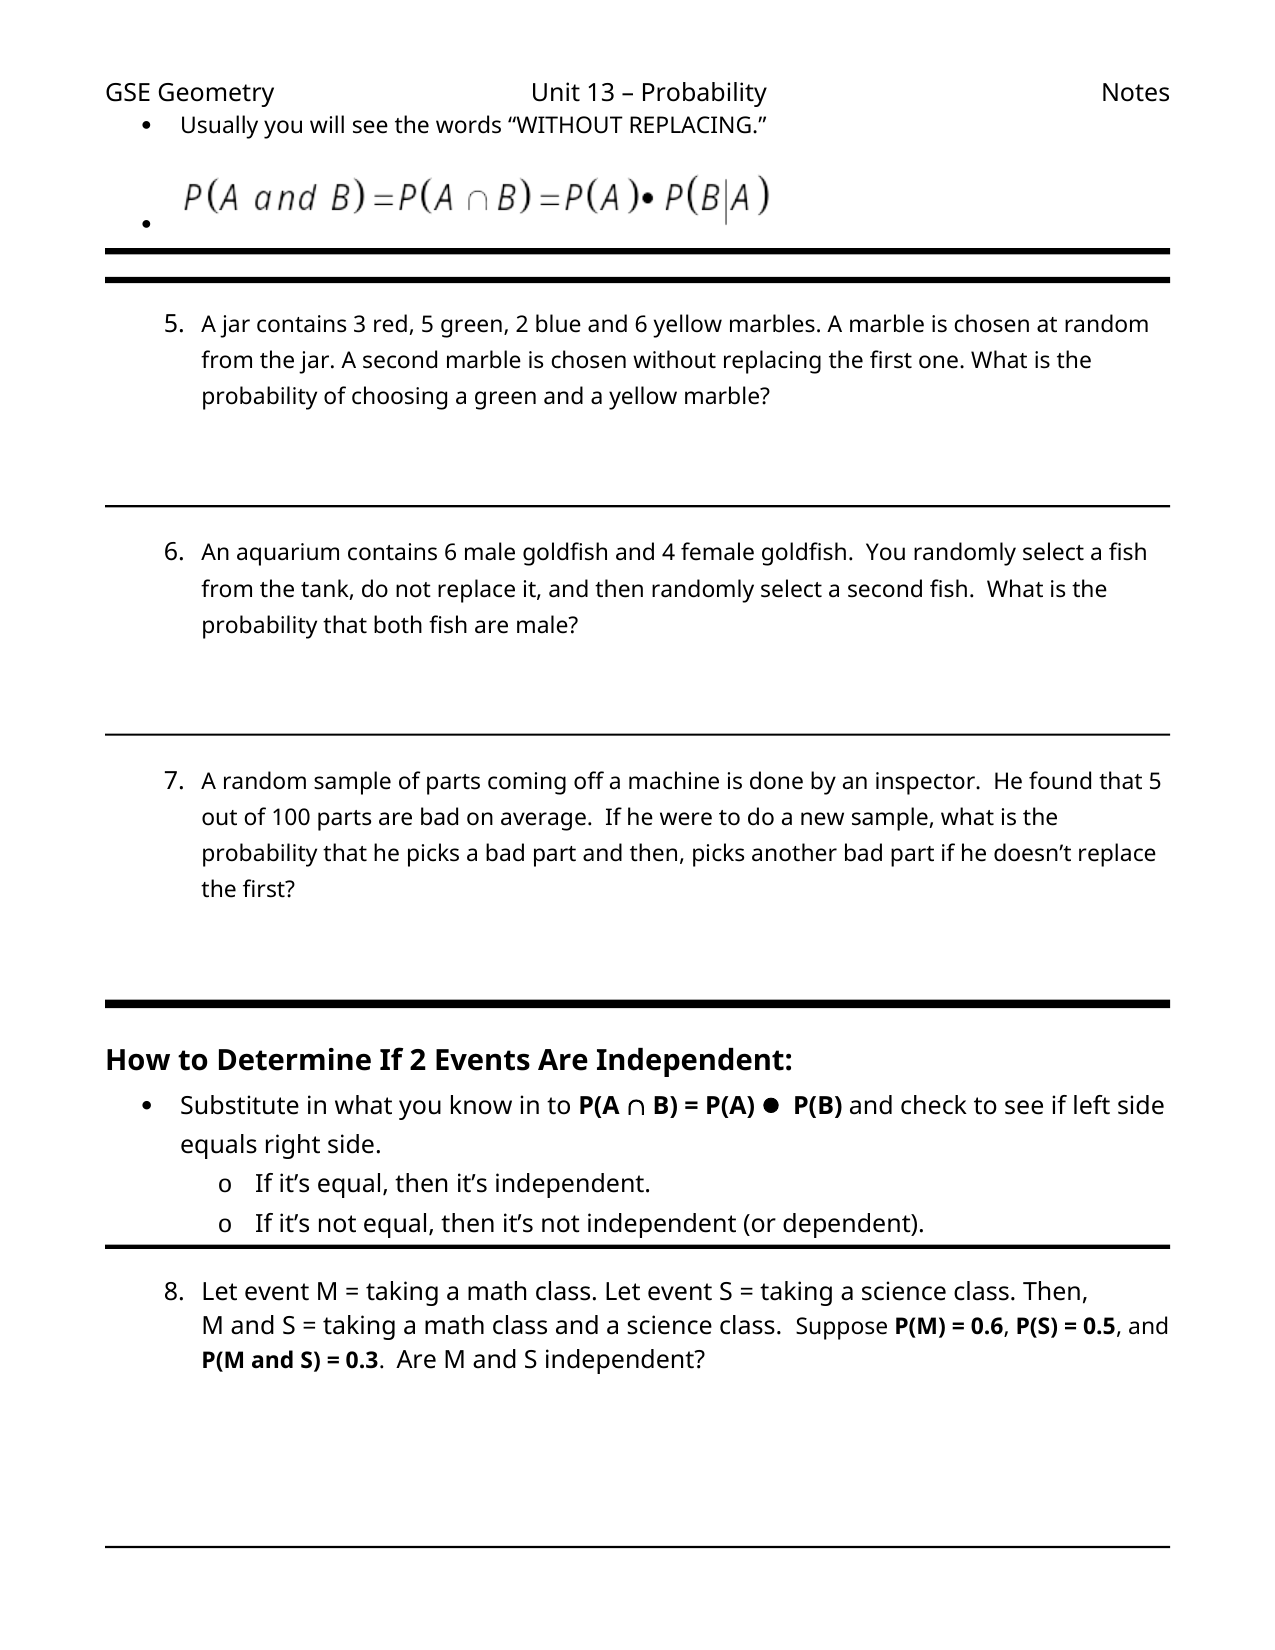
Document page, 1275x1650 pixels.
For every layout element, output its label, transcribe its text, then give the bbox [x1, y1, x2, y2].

list An aquarium contains 6 male goldfish and 4 female goldfish. You randomly select a fish from the tank, do not replace it, and then randomly select a second fish. What is the probability that both fish are male? [164, 534, 1170, 640]
list A random sample of parts coming off a machine is done by an inspector. He found that 5 out of 100 parts are bad on average. If he were to do a new sample, what is the probability that he picks a bad part and then, picks another bad part if he doesn’t replace the first? [164, 762, 1170, 904]
list If it’s equal, then it’s independent. [217, 1166, 1170, 1200]
list Usually you will see the words “WITHOUT REPLACING.” [142, 109, 1170, 140]
text How to Determine If 2 Events Are Independent: [105, 1009, 1170, 1079]
list Let event M = taking a math class. Let event S = taking a science class. Then, M and S = taking a math class and a science class. Suppose P(M) = 0.6, P(S) = 0.5, and P(M and S) = 0.3. Are M and S independent? [164, 1273, 1170, 1376]
list A jar contains 3 red, 5 green, 2 blue and 6 yellow marbles. A marble is chosen at random from the jar. A second marble is chosen without replacing the first one. What is the probability of choosing a green and a yellow marble? [164, 306, 1170, 412]
list If it’s not equal, then it’s not independent (or dependent). [217, 1205, 1170, 1239]
list Substitute in what you know in to P(A B) = P(A) P(B) and check to see if left side equals right side. [142, 1088, 1170, 1161]
